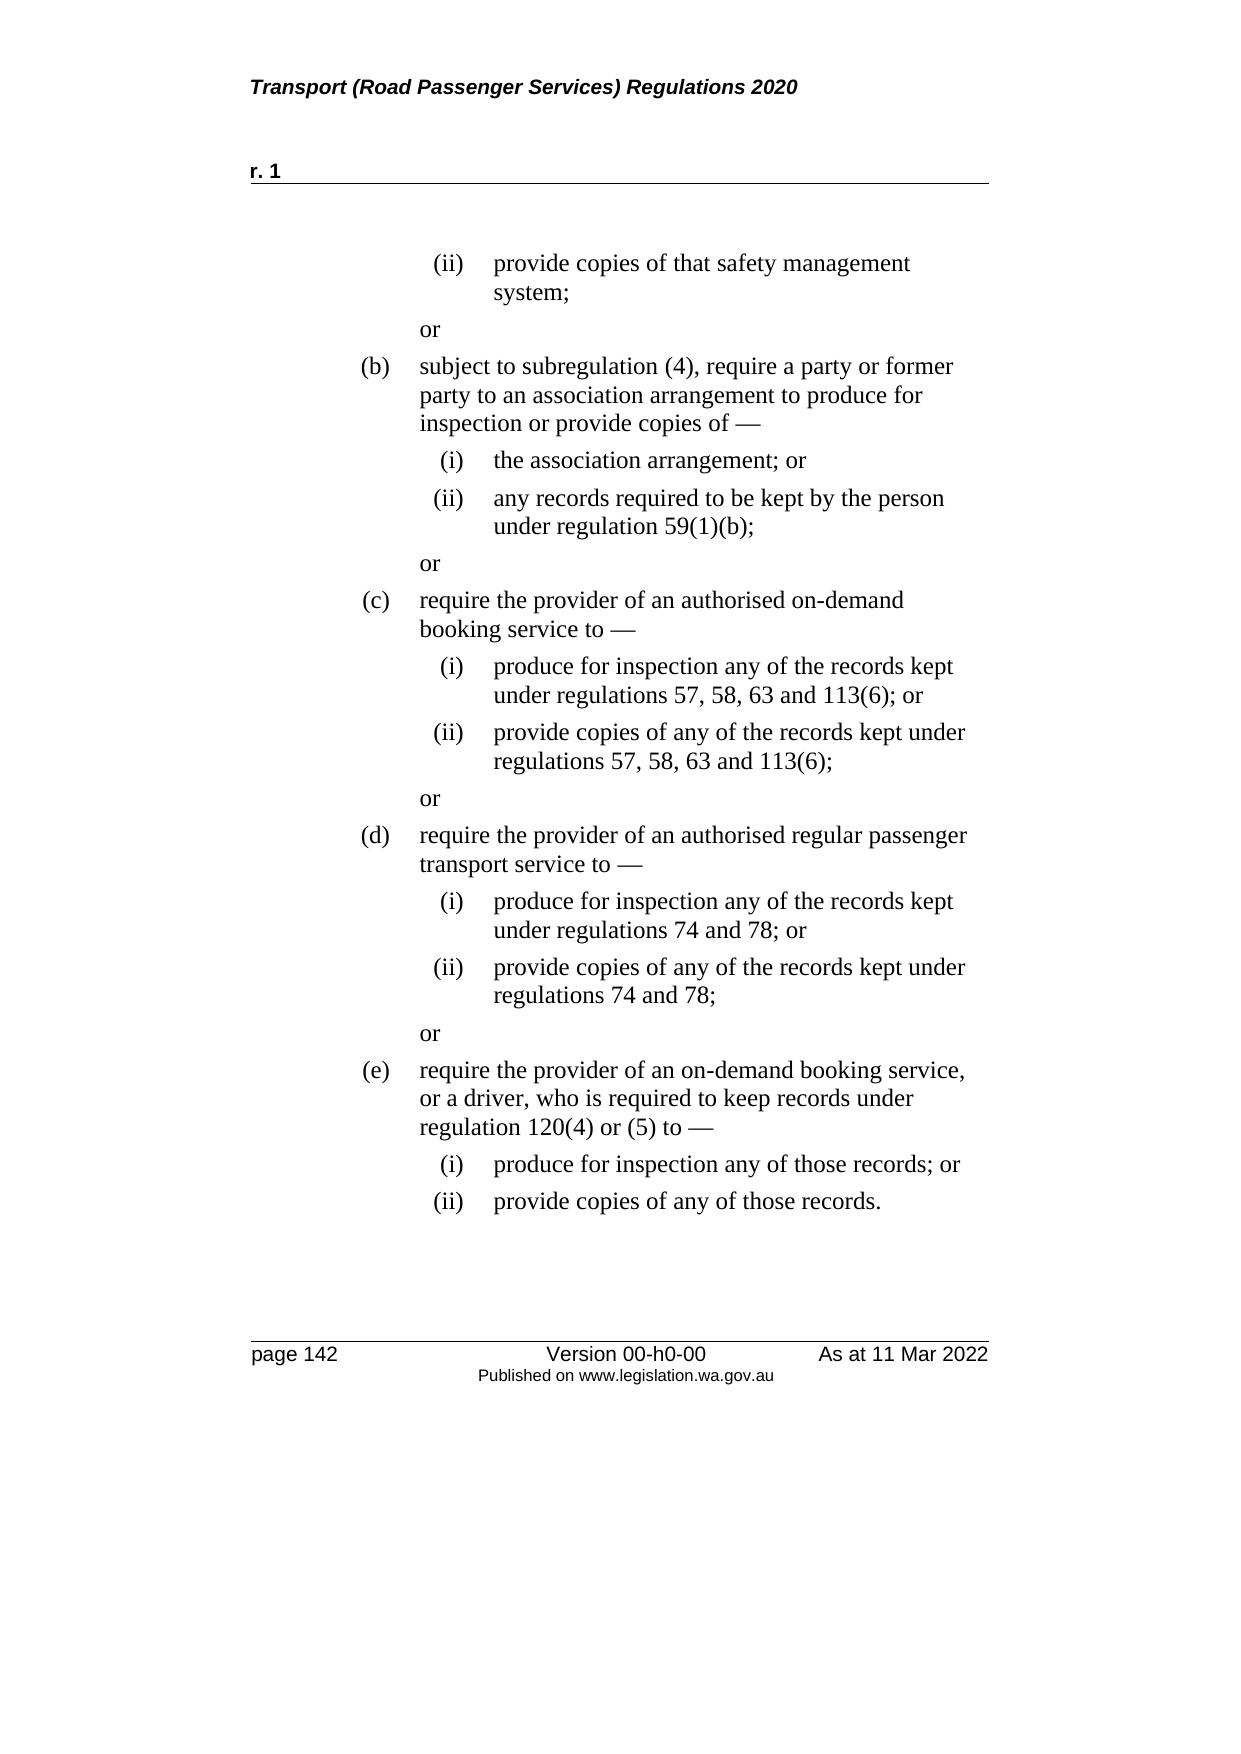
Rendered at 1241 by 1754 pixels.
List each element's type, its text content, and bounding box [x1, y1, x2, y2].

text (i) produce for inspection any of the records kept under regulations 57, 58, 63 and 113(6); or [251, 651, 989, 709]
text or [251, 1018, 989, 1046]
text (i) produce for inspection any of those records; or [251, 1149, 989, 1178]
text (ii) provide copies of that safety management system; [251, 248, 989, 306]
text (c) require the provider of an authorised on-demand booking service to — [251, 586, 989, 643]
text (i) produce for inspection any of the records kept under regulations 74 and 78; or [251, 886, 989, 943]
text (d) require the provider of an authorised regular passenger transport service to — [251, 820, 989, 878]
text or [251, 783, 989, 812]
text (i) the association arrangement; or [251, 446, 989, 474]
text (ii) provide copies of any of those records. [251, 1186, 989, 1215]
text or [251, 314, 989, 343]
text (ii) any records required to be kept by the person under regulation 59(1)(b); [251, 483, 989, 540]
text (ii) provide copies of any of the records kept under regulations 57, 58, 63 and 113(6); [251, 717, 989, 775]
text (ii) provide copies of any of the records kept under regulations 74 and 78; [251, 952, 989, 1009]
text (b) subject to subregulation (4), require a party or former party to an association arrangement to produce for inspection or provide copies of — [251, 351, 989, 437]
text (e) require the provider of an on-demand booking service, or a driver, who is required to keep records under regulation 120(4) or (5) to — [251, 1055, 989, 1141]
text or [251, 548, 989, 577]
